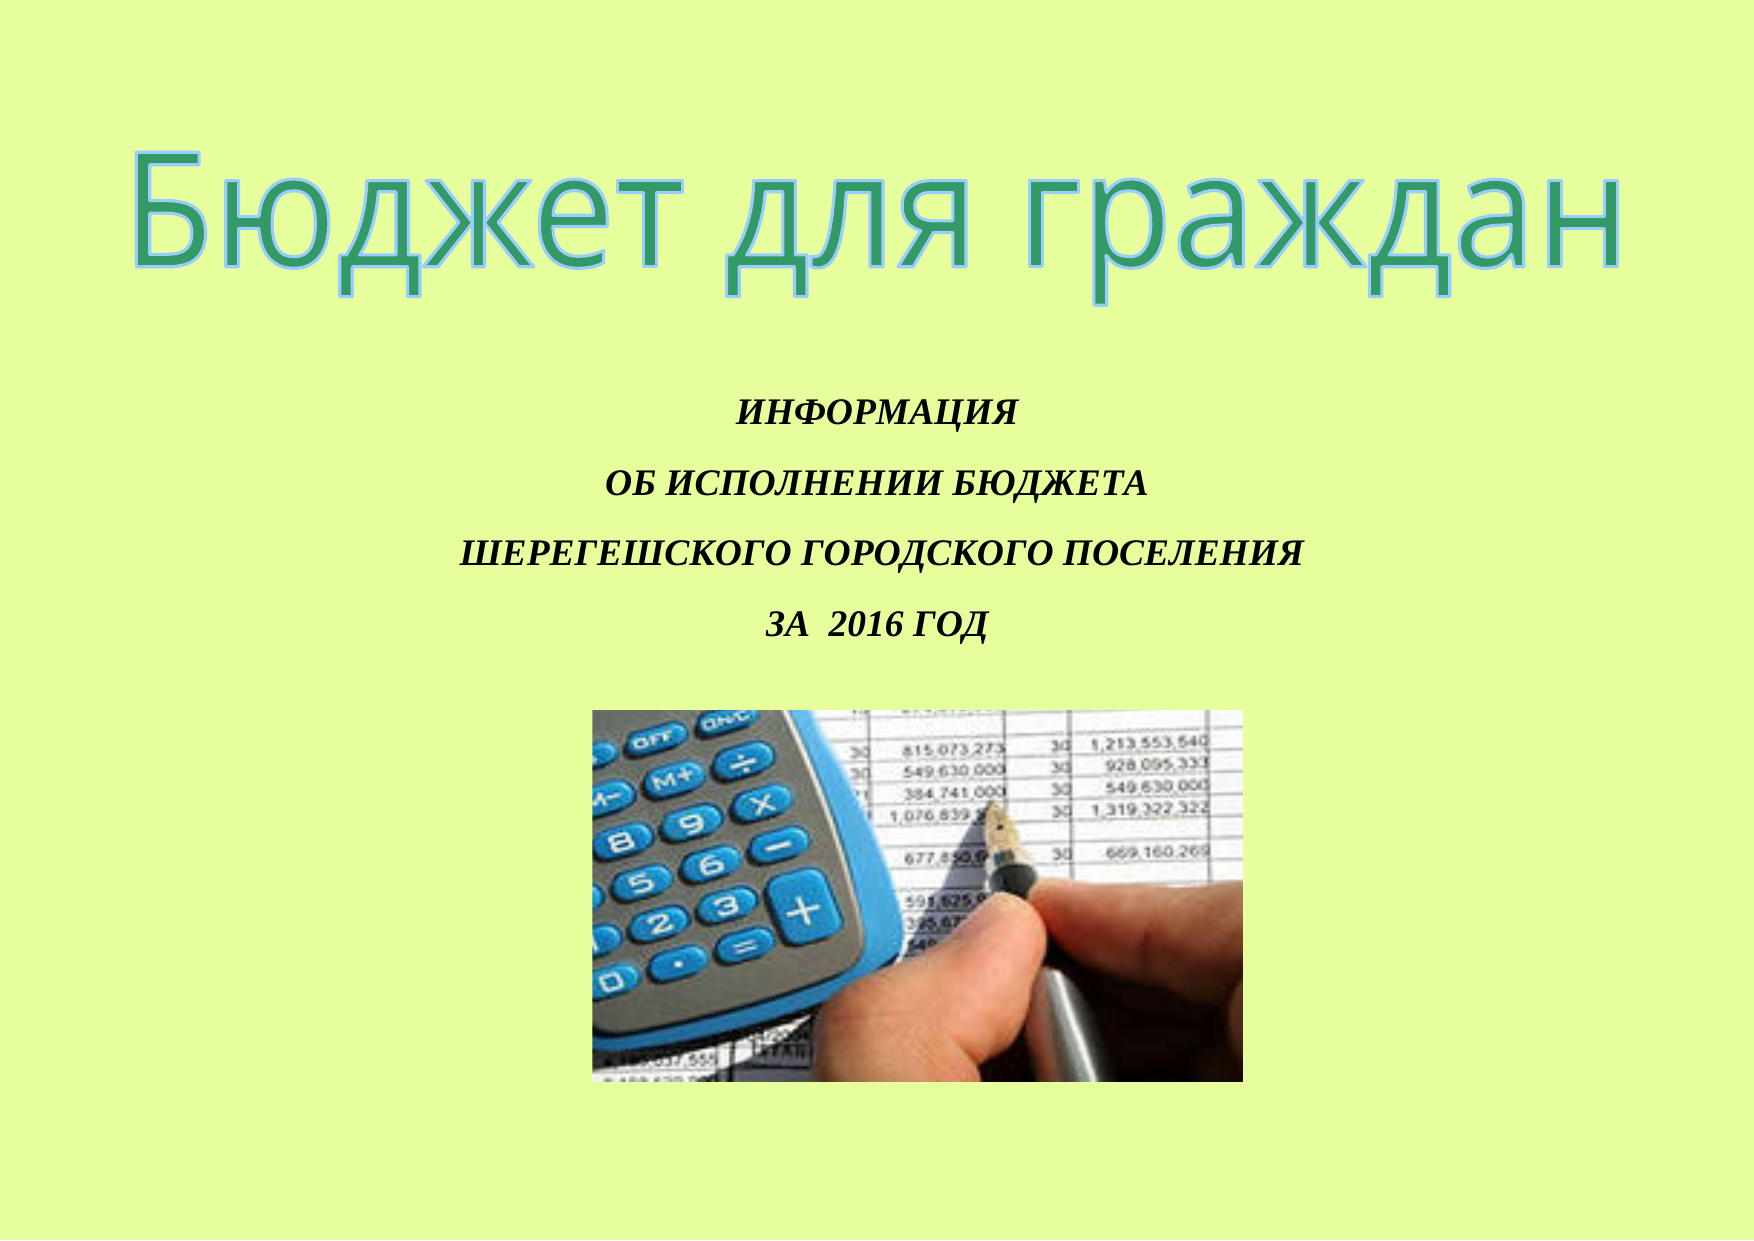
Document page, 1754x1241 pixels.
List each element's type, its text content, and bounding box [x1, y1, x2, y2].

text ИНФОРМАЦИЯ [59, 390, 1695, 433]
text ОБ ИСПОЛНЕНИИ БЮДЖЕТА [59, 460, 1695, 503]
picture [592, 710, 1243, 1082]
text ЗА 2016 ГОД [59, 601, 1695, 644]
text ШЕРЕГЕШСКОГО ГОРОДСКОГО ПОСЕЛЕНИЯ [59, 531, 1695, 574]
